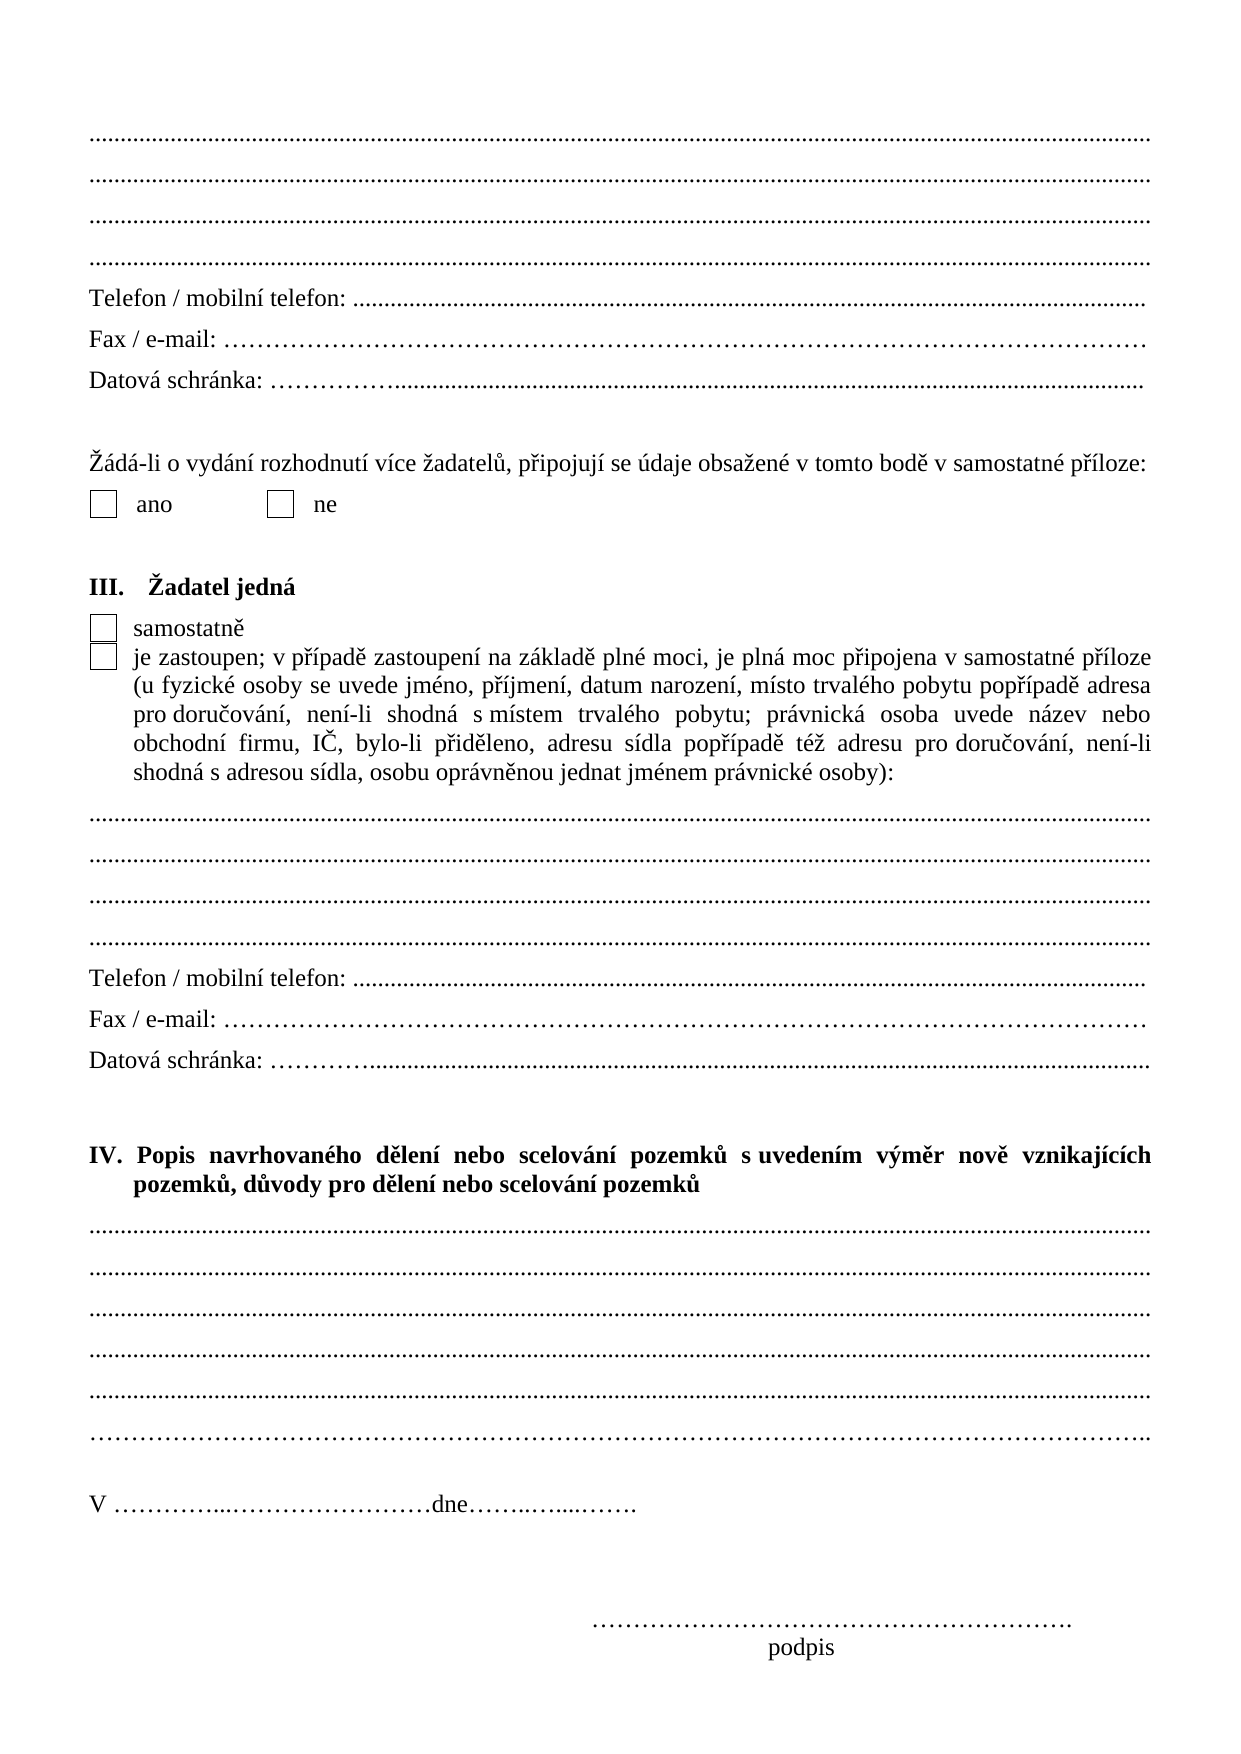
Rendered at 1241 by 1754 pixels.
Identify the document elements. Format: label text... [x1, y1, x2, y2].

text ……………………………………………………………………………………………………………….. [89, 1417, 1152, 1446]
text .......................................................................................................................................................................... [89, 881, 1152, 909]
text samostatně [89, 613, 1152, 642]
text je zastoupen; v případě zastoupení na základě plné moci, je plná moc připojena v samostatné příloze (u fyzické osoby se uvede jméno, příjmení, datum narození, místo trvalého pobytu popřípadě adresa pro doručování, není-li shodná s místem trvalého pobytu; právnická osoba uvede název nebo obchodní firmu, IČ, bylo-li přiděleno, adresu sídla popřípadě též adresu pro doručování, není-li shodná s adresou sídla, osobu oprávněnou jednat jménem právnické osoby): [89, 642, 1152, 786]
text V …………...……………………dne……..…....……. [89, 1489, 1152, 1517]
text .......................................................................................................................................................................... [89, 1252, 1152, 1281]
text Fax / e-mail: ………………………………………………………………………………………………… [89, 1004, 1152, 1033]
text …………………………………………………. [591, 1604, 1152, 1632]
text .......................................................................................................................................................................... [89, 159, 1152, 188]
text .......................................................................................................................................................................... [89, 922, 1152, 951]
text .......................................................................................................................................................................... [89, 1334, 1152, 1363]
text IV. Popis navrhovaného dělení nebo scelování pozemků s uvedením výměr nově vznikajících pozemků, důvody pro dělení nebo scelování pozemků [89, 1141, 1152, 1198]
text .......................................................................................................................................................................... [89, 242, 1152, 271]
text III. Žadatel jedná [89, 572, 1152, 601]
text Datová schránka: ……………........................................................................................................................ [89, 366, 1152, 394]
text .......................................................................................................................................................................... [89, 118, 1152, 147]
text .......................................................................................................................................................................... [89, 201, 1152, 229]
text Fax / e-mail: ………………………………………………………………………………………………… [89, 324, 1152, 353]
text .......................................................................................................................................................................... [89, 1376, 1152, 1404]
text Telefon / mobilní telefon: ............................................................................................................................... [89, 283, 1152, 312]
text Telefon / mobilní telefon: ............................................................................................................................... [89, 963, 1152, 992]
text Datová schránka: …………............................................................................................................................. [89, 1046, 1152, 1074]
text ano ne [89, 489, 1152, 518]
text .......................................................................................................................................................................... [89, 1293, 1152, 1322]
text podpis [768, 1632, 1152, 1661]
text .......................................................................................................................................................................... [89, 798, 1152, 827]
text Žádá-li o vydání rozhodnutí více žadatelů, připojují se údaje obsažené v tomto bodě v samostatné příloze: [89, 448, 1152, 477]
text .......................................................................................................................................................................... [89, 839, 1152, 868]
text .......................................................................................................................................................................... [89, 1211, 1152, 1239]
